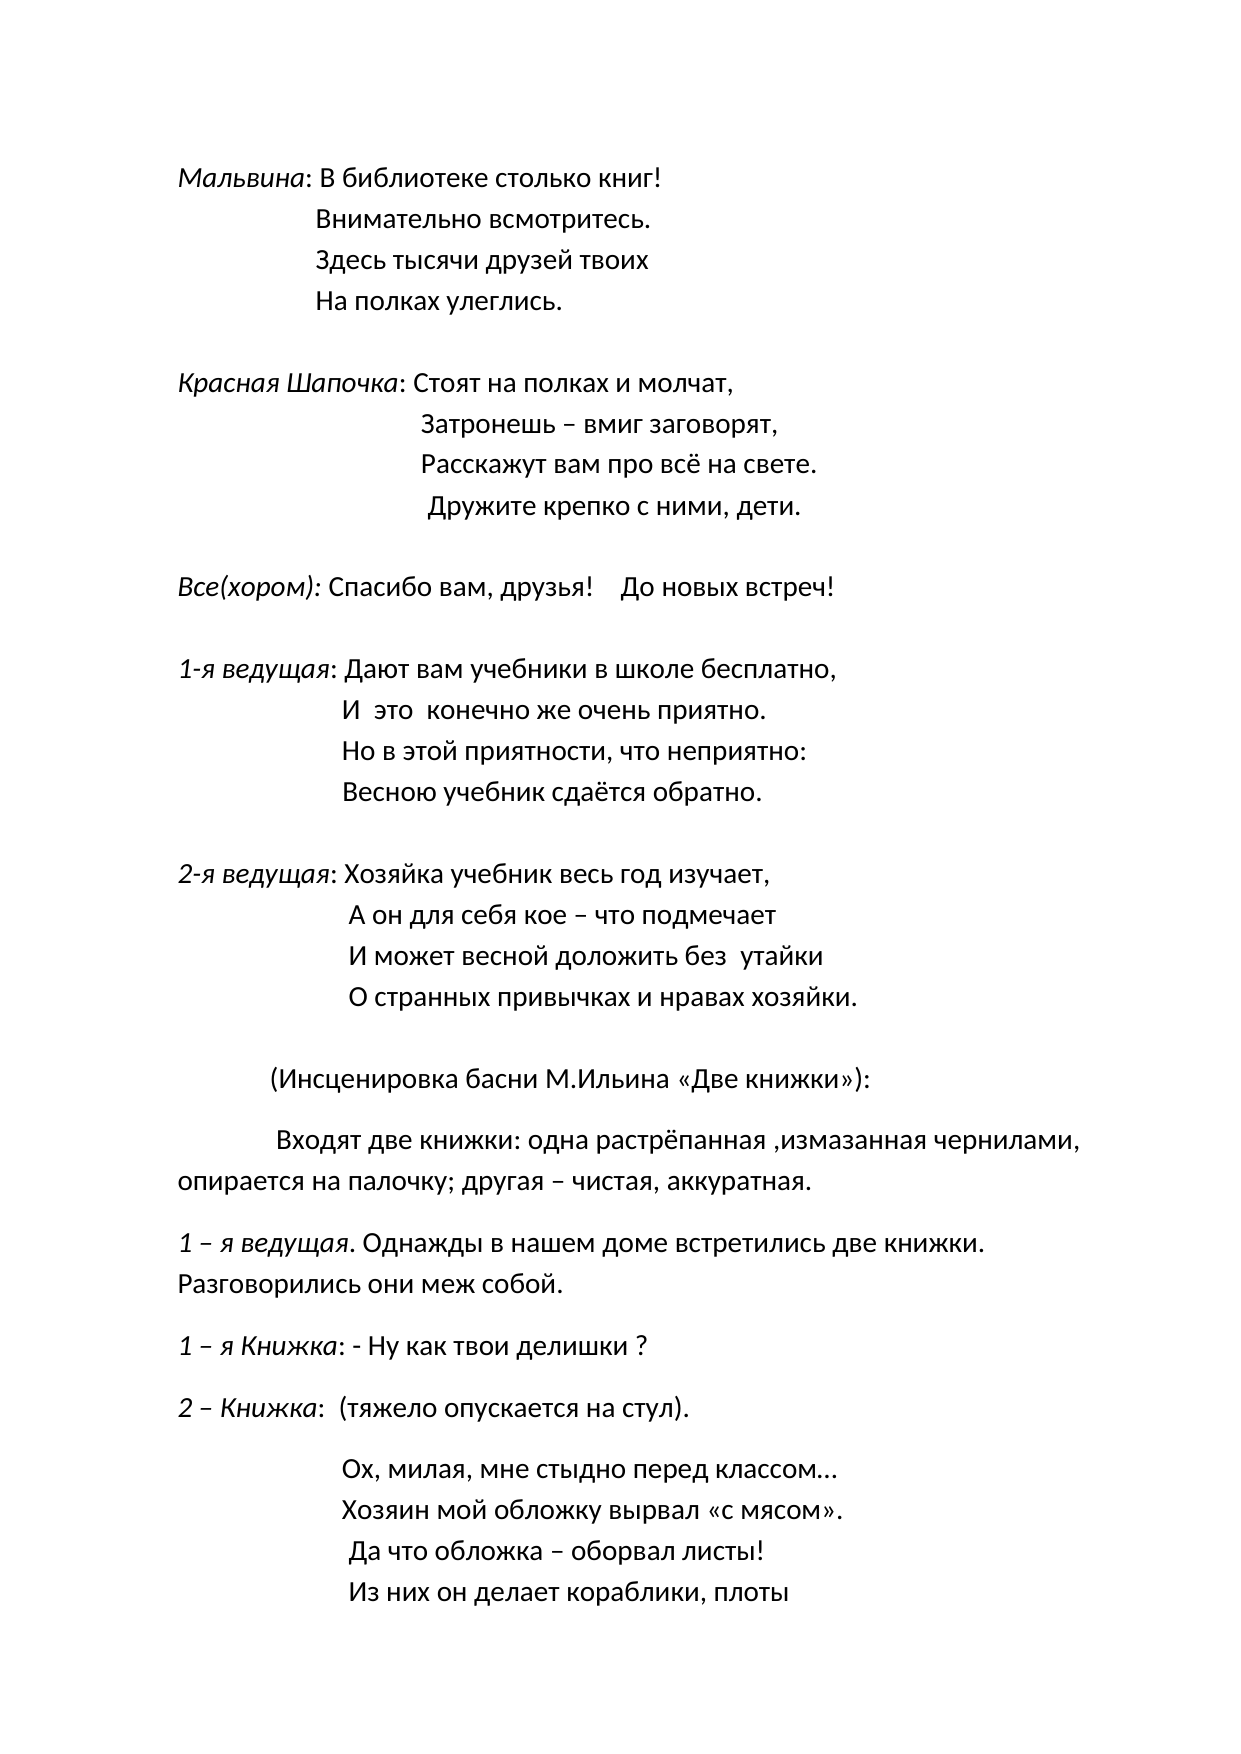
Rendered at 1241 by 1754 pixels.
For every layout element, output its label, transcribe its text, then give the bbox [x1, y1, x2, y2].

text И может весной доложить без утайки [177, 937, 1152, 972]
text Затронешь – вмиг заговорят, [177, 405, 1152, 440]
text Здесь тысячи друзей твоих [177, 241, 1152, 277]
text Расскажут вам про всё на свете. [177, 446, 1152, 481]
text 2 – Книжка: (тяжело опускается на стул). [177, 1389, 1152, 1424]
text Мальвина: В библиотеке столько книг! [177, 159, 1152, 195]
text На полках улеглись. [177, 282, 1152, 317]
text Хозяин мой обложку вырвал «с мясом». [177, 1491, 1152, 1527]
text Все(хором): Спасибо вам, друзья! До новых встреч! [177, 568, 1152, 604]
text 1 – я Книжка: - Ну как твои делишки ? [177, 1327, 1152, 1362]
text 1-я ведущая: Дают вам учебники в школе бесплатно, [177, 650, 1152, 686]
text 2-я ведущая: Хозяйка учебник весь год изучает, [177, 855, 1152, 891]
text (Инсценировка басни М.Ильина «Две книжки»): [177, 1060, 1152, 1095]
text И это конечно же очень приятно. [177, 691, 1152, 727]
text Внимательно всмотритесь. [177, 200, 1152, 236]
text О странных привычках и нравах хозяйки. [177, 978, 1152, 1013]
text Но в этой приятности, что неприятно: [177, 732, 1152, 768]
text Весною учебник сдаётся обратно. [177, 773, 1152, 809]
text Из них он делает кораблики, плоты [177, 1573, 1152, 1609]
text 1 – я ведущая. Однажды в нашем доме встретились две книжки. Разговорились они меж собой. [177, 1224, 1152, 1301]
text Ох, милая, мне стыдно перед классом… [177, 1450, 1152, 1486]
text Дружите крепко с ними, дети. [177, 487, 1152, 522]
text Входят две книжки: одна растрёпанная ,измазанная чернилами, опирается на палочку; другая – чистая, аккуратная. [177, 1121, 1152, 1198]
text Да что обложка – оборвал листы! [177, 1532, 1152, 1568]
text А он для себя кое – что подмечает [177, 896, 1152, 932]
text Красная Шапочка: Стоят на полках и молчат, [177, 364, 1152, 399]
